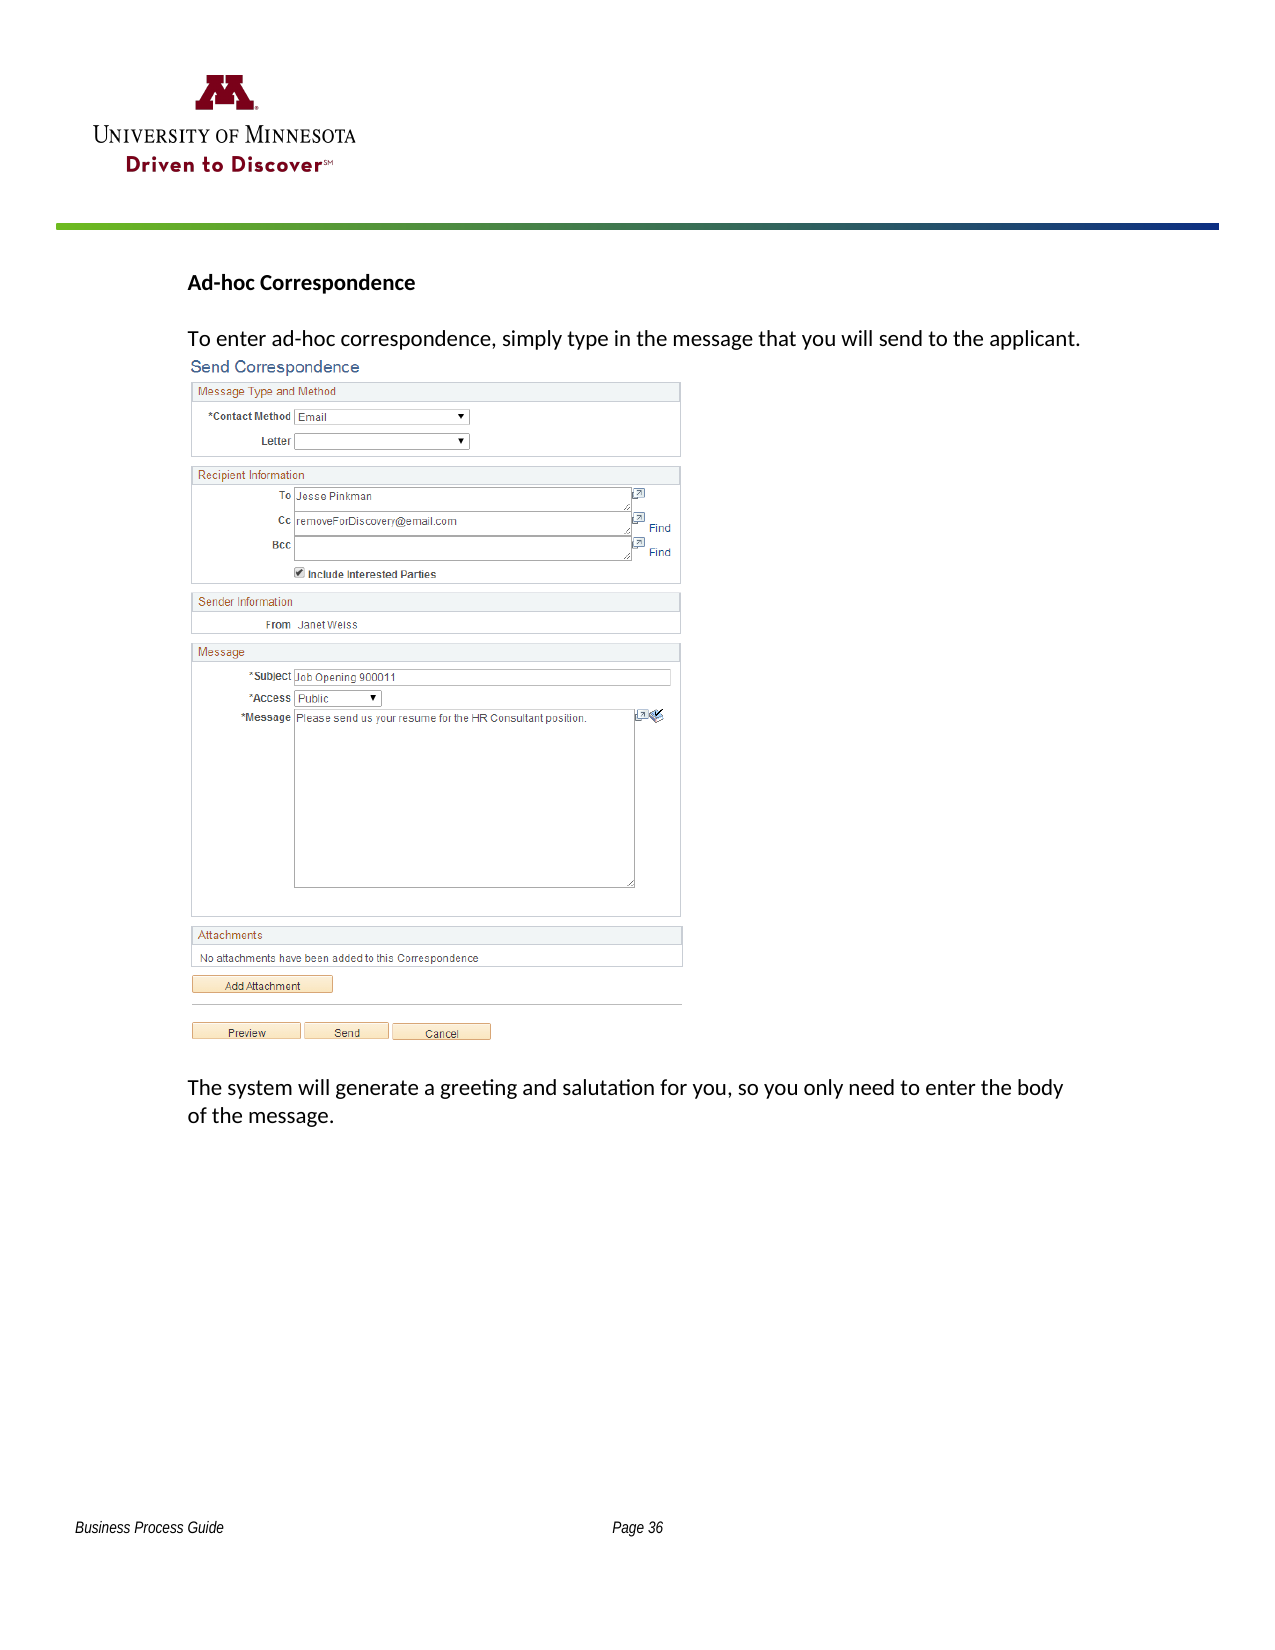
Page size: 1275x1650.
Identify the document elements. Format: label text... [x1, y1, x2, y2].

text The system will generate a greeting and salutation for you, so you only need to enter the body of the message. [187, 1073, 1087, 1129]
picture [93, 75, 356, 172]
text To enter ad-hoc correspondence, simply type in the message that you will send to the applicant. [187, 296, 1087, 352]
text Ad-hoc Correspondence [187, 268, 1087, 296]
picture [187, 351, 685, 1046]
